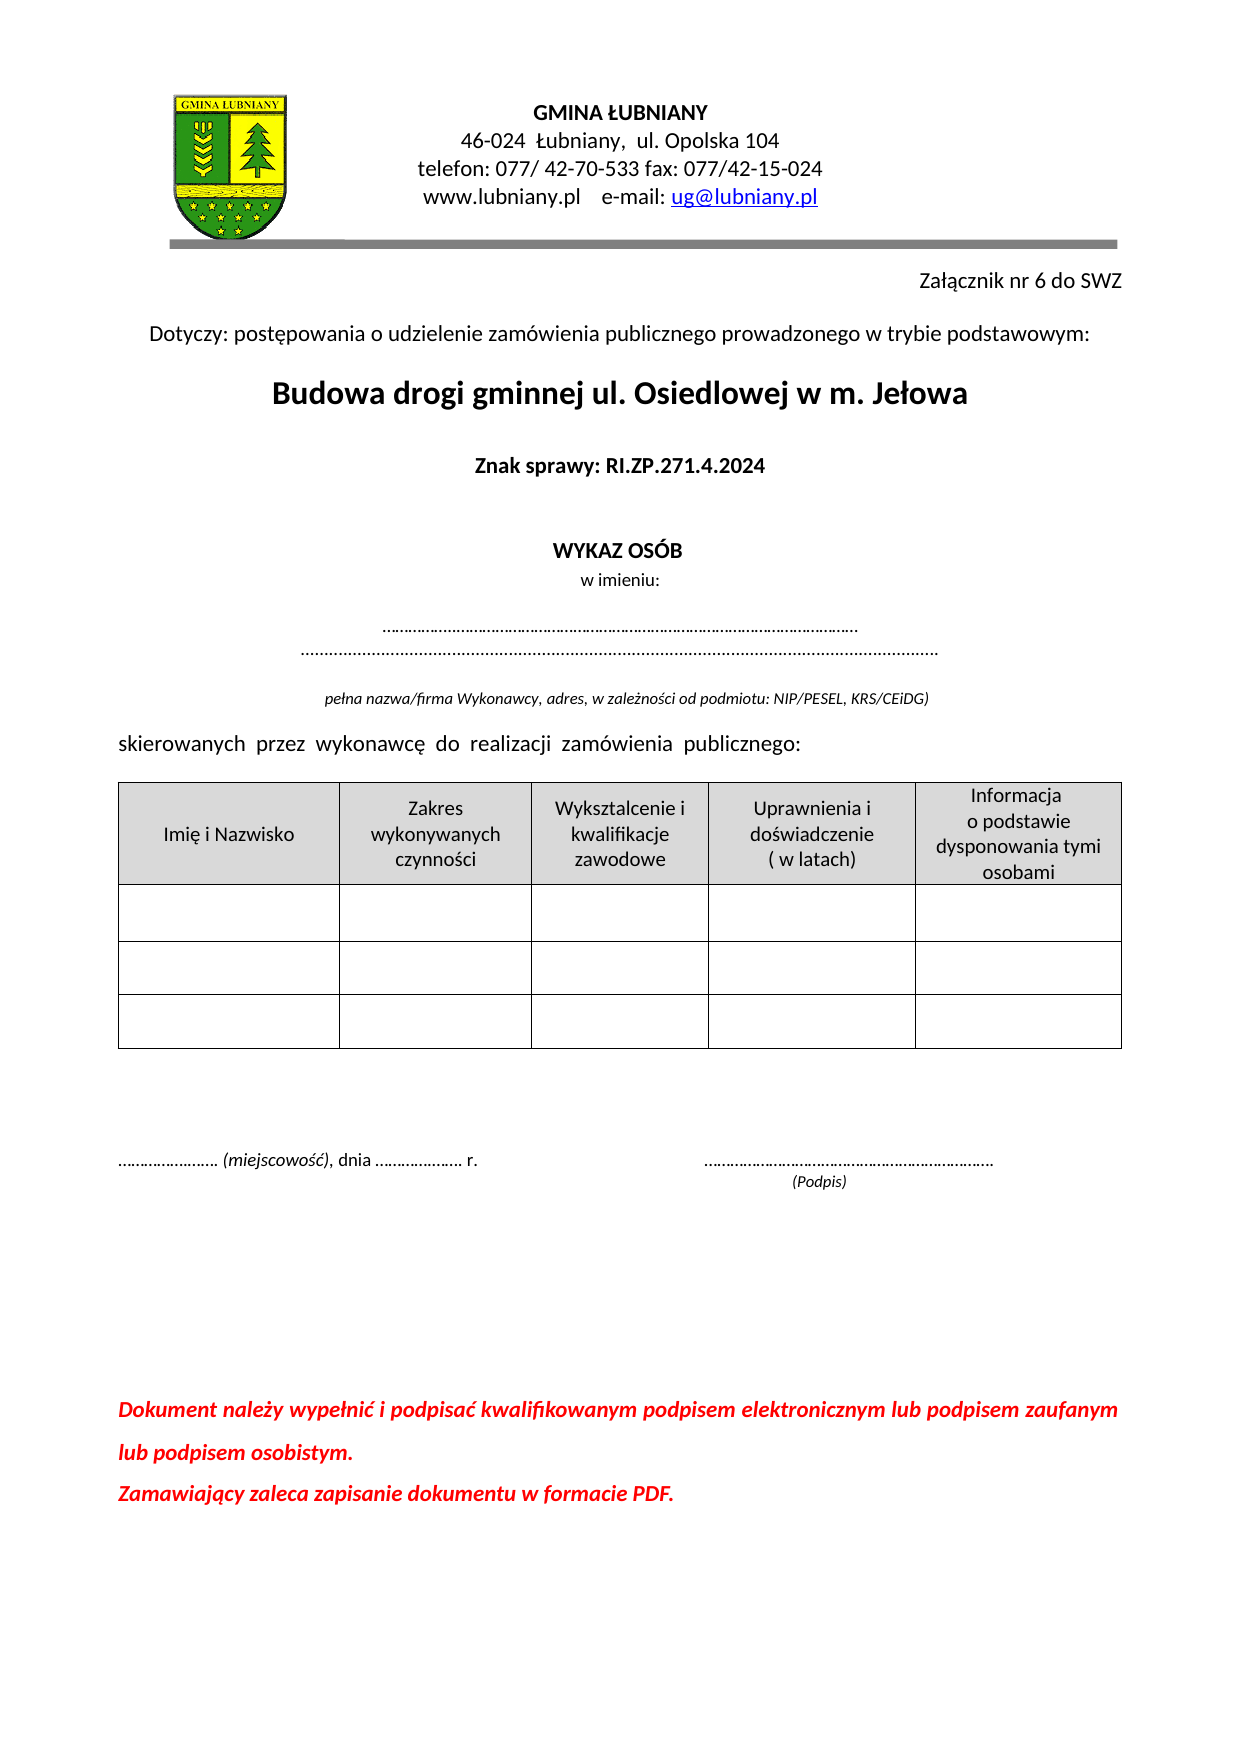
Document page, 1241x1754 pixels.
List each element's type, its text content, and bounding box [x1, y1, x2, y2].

table_cell [916, 995, 1121, 1048]
table_header Wyksztalcenie i kwalifikacje zawodowe [532, 783, 708, 884]
table_cell [340, 995, 531, 1048]
table_cell [532, 885, 708, 941]
text ……………..………………………………………………………………………………… [118, 614, 1122, 637]
list skierowanych przez wykonawcę do realizacji zamówienia publicznego: [118, 729, 1122, 757]
text pełna nazwa/firma Wykonawcy, adres, w zależności od podmiotu: NIP/PESEL, KRS/CEiDG) [118, 688, 1122, 708]
table_cell [709, 942, 915, 994]
text ....................................................................................................................................... [118, 637, 1122, 660]
table_cell [340, 885, 531, 941]
table_header Zakres wykonywanych czynności [340, 783, 531, 884]
table_cell [119, 885, 339, 941]
table_cell [916, 942, 1121, 994]
table_cell [119, 942, 339, 994]
table_header Informacja o podstawie dysponowania tymi osobami [916, 783, 1121, 884]
table_cell [532, 995, 708, 1048]
table_cell [532, 942, 708, 994]
text Dokument należy wypełnić i podpisać kwalifikowanym podpisem elektronicznym lub podpisem zaufanym lub podpisem osobistym. [118, 1396, 1122, 1466]
table_header Imię i Nazwisko [119, 783, 339, 884]
text …………….……. (miejscowość), dnia ………….……. r. …………………………………………………………. [118, 1148, 1122, 1171]
table_header Uprawnienia i doświadczenie ( w latach) [709, 783, 915, 884]
table_cell [119, 995, 339, 1048]
text WYKAZ OSÓB [118, 536, 1122, 564]
text w imieniu: [118, 568, 1122, 591]
text Dotyczy: postępowania o udzielenie zamówienia publicznego prowadzonego w trybie podstawowym: [118, 319, 1122, 347]
table_cell [340, 942, 531, 994]
text Budowa drogi gminnej ul. Osiedlowej w m. Jełowa [118, 372, 1122, 413]
picture [169, 94, 289, 239]
table_cell [916, 885, 1121, 941]
list (Podpis) [193, 1171, 1122, 1191]
table_cell [709, 995, 915, 1048]
text Zamawiający zaleca zapisanie dokumentu w formacie PDF. [118, 1479, 1122, 1508]
text Znak sprawy: RI.ZP.271.4.2024 [118, 451, 1122, 479]
table_cell [709, 885, 915, 941]
text Załącznik nr 6 do SWZ [782, 266, 1122, 294]
